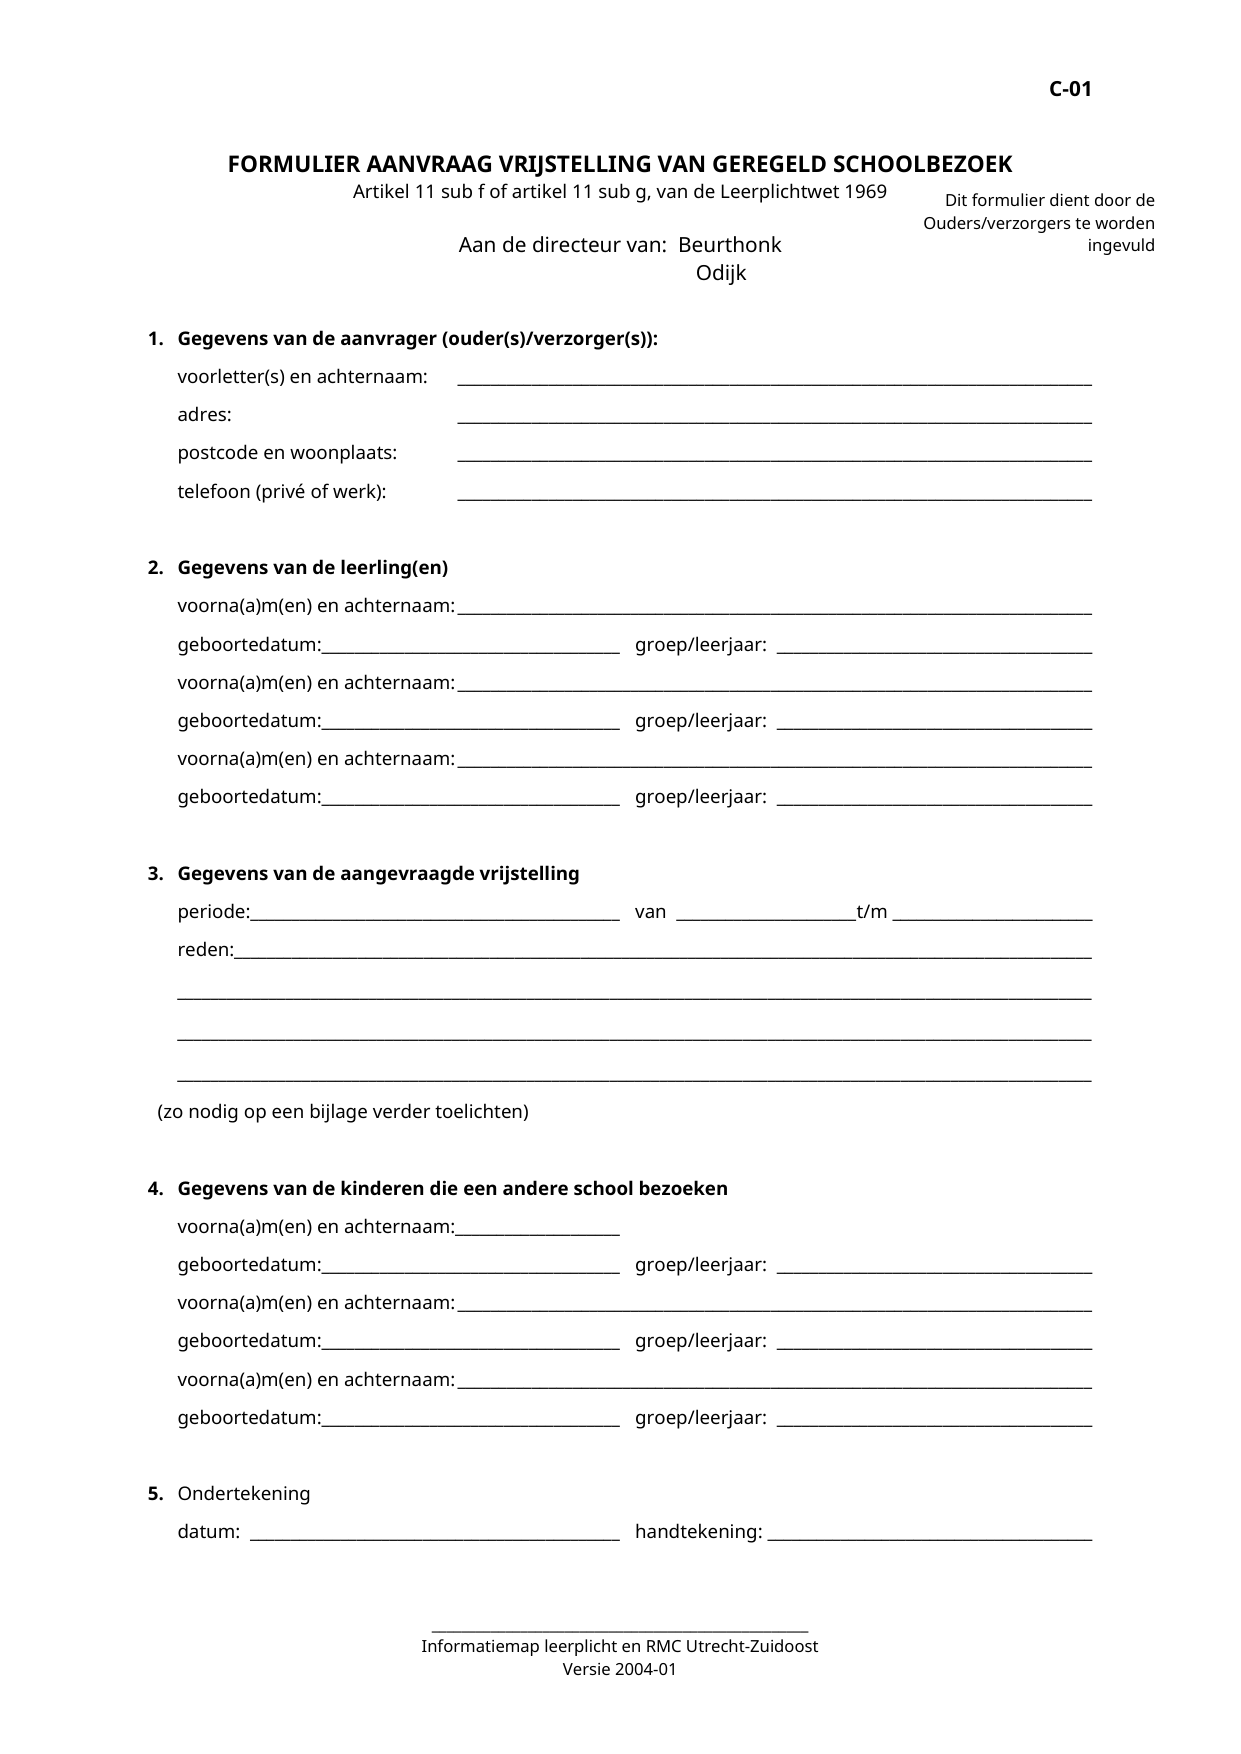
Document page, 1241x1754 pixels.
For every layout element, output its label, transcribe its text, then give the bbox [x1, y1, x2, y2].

text voorletter(s) en achternaam: [148, 363, 1093, 389]
text voorna(a)m(en) en achternaam: [148, 1289, 1093, 1315]
text telefoon (privé of werk): [148, 478, 1093, 503]
text geboortedatum: groep/leerjaar: [148, 707, 1093, 733]
text 4. Gegevens van de kinderen die een andere school bezoeken [148, 1175, 1093, 1200]
text reden: [148, 937, 1093, 962]
text geboortedatum: groep/leerjaar: [148, 631, 1093, 656]
text voorna(a)m(en) en achternaam: [148, 1213, 1093, 1238]
text Odijk [148, 258, 1093, 287]
text 1. Gegevens van de aanvrager (ouder(s)/verzorger(s)): [148, 325, 1093, 351]
text periode: van t/m [148, 898, 1093, 924]
text geboortedatum: groep/leerjaar: [148, 1251, 1093, 1277]
text 2. Gegevens van de leerling(en) [148, 554, 1093, 580]
text postcode en woonplaats: [148, 440, 1093, 465]
text Aan de directeur van: Beurthonk [148, 230, 1093, 258]
text voorna(a)m(en) en achternaam: [148, 669, 1093, 694]
text (zo nodig op een bijlage verder toelichten) [148, 1098, 1093, 1124]
text voorna(a)m(en) en achternaam: [148, 593, 1093, 618]
text 5. Ondertekening [148, 1481, 1093, 1506]
text voorna(a)m(en) en achternaam: [148, 1366, 1093, 1391]
text geboortedatum: groep/leerjaar: [148, 784, 1093, 809]
text geboortedatum: groep/leerjaar: [148, 1328, 1093, 1353]
text 3. Gegevens van de aangevraagde vrijstelling [148, 860, 1093, 886]
text FORMULIER AANVRAAG VRIJSTELLING VAN GEREGELD SCHOOLBEZOEK [148, 148, 1093, 179]
text datum: handtekening: [148, 1519, 1093, 1544]
text adres: [148, 401, 1093, 427]
text Artikel 11 sub f of artikel 11 sub g, van de Leerplichtwet 1969 [148, 179, 1093, 204]
text voorna(a)m(en) en achternaam: [148, 746, 1093, 771]
text geboortedatum: groep/leerjaar: [148, 1404, 1093, 1430]
